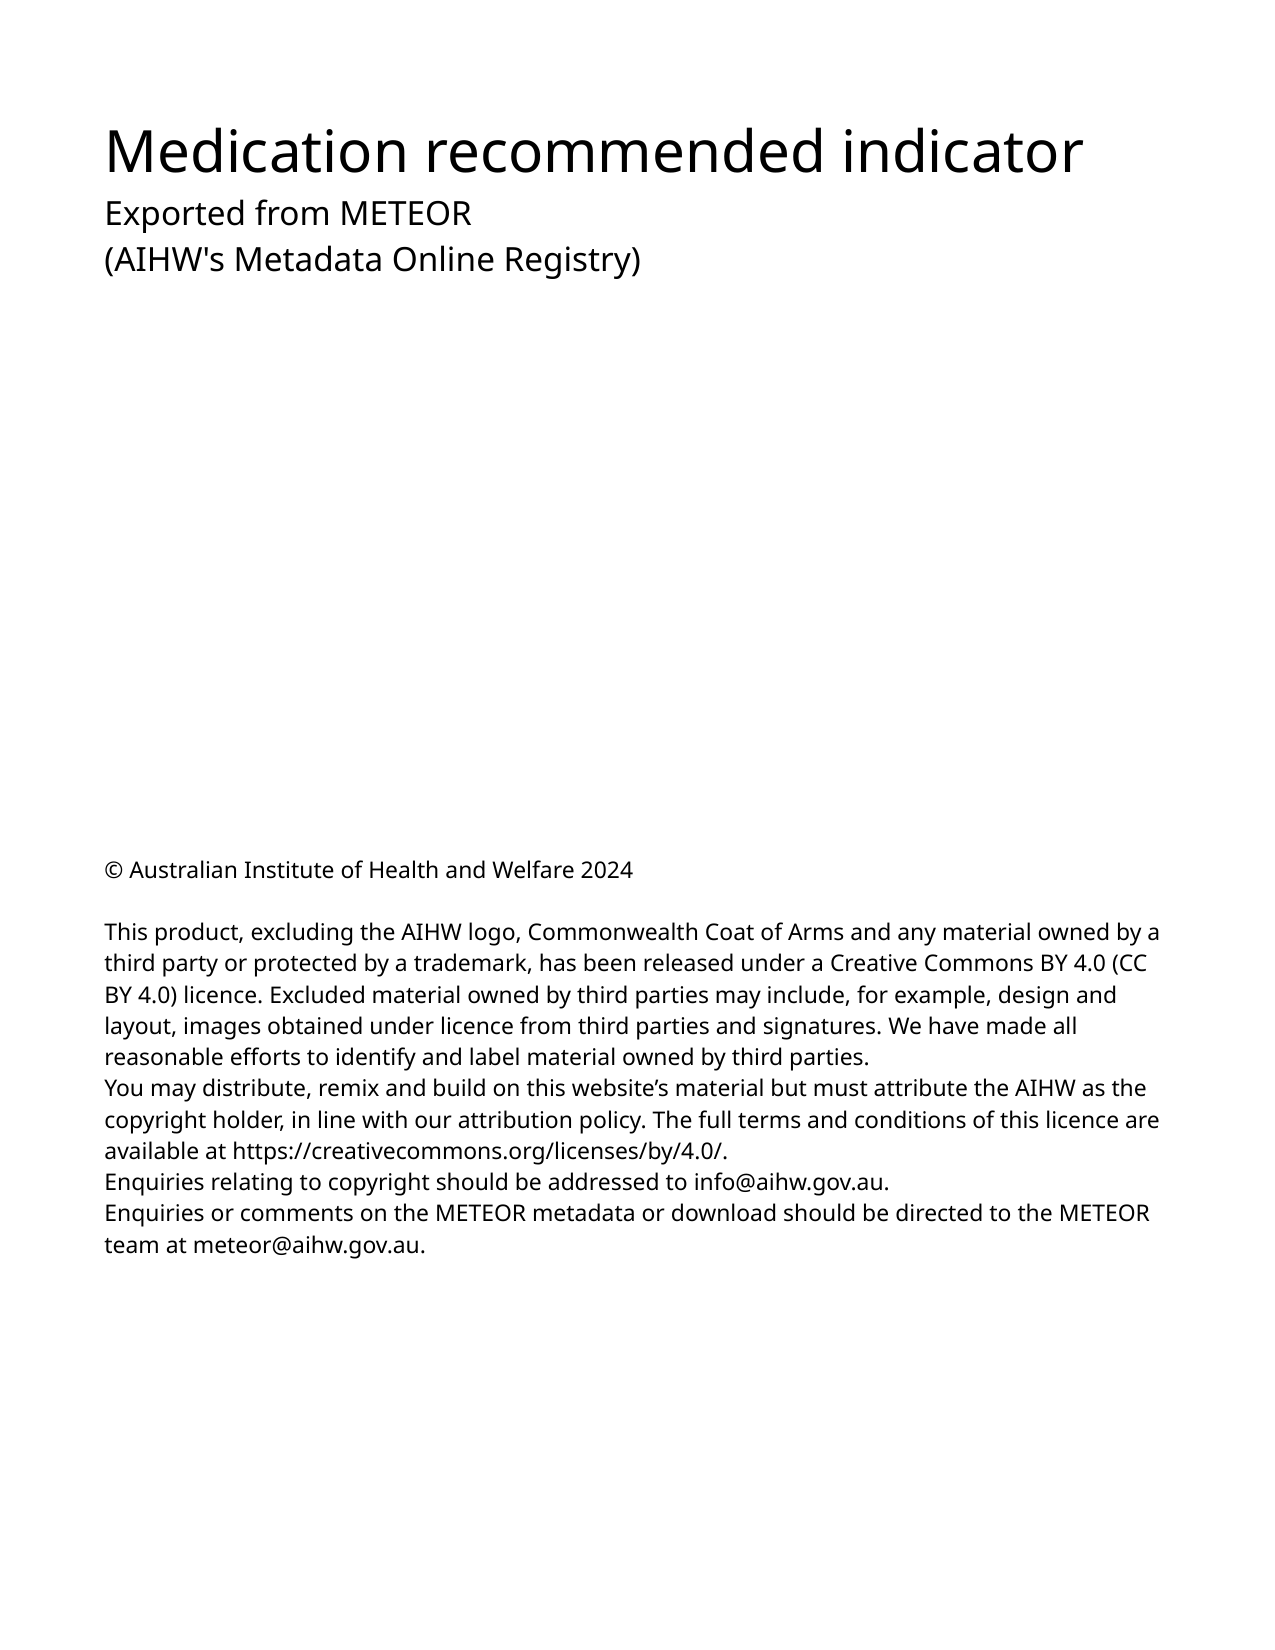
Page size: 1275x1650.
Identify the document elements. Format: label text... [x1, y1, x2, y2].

text © Australian Institute of Health and Welfare 2024 [104, 854, 1171, 885]
text This product, excluding the AIHW logo, Commonwealth Coat of Arms and any material owned by a third party or protected by a trademark, has been released under a Creative Commons BY 4.0 (CC BY 4.0) licence. Excluded material owned by third parties may include, for example, design and layout, images obtained under licence from third parties and signatures. We have made all reasonable efforts to identify and label material owned by third parties. [104, 916, 1171, 1072]
text You may distribute, remix and build on this website’s material but must attribute the AIHW as the copyright holder, in line with our attribution policy. The full terms and conditions of this licence are available at https://creativecommons.org/licenses/by/4.0/. [104, 1072, 1171, 1166]
title Medication recommended indicator [104, 110, 1171, 190]
text Enquiries relating to copyright should be addressed to info@aihw.gov.au. [104, 1166, 1171, 1197]
text Enquiries or comments on the METEOR metadata or download should be directed to the METEOR team at meteor@aihw.gov.au. [104, 1197, 1171, 1260]
subtitle (AIHW's Metadata Online Registry) [104, 235, 1171, 281]
subtitle Exported from METEOR [104, 190, 1171, 235]
